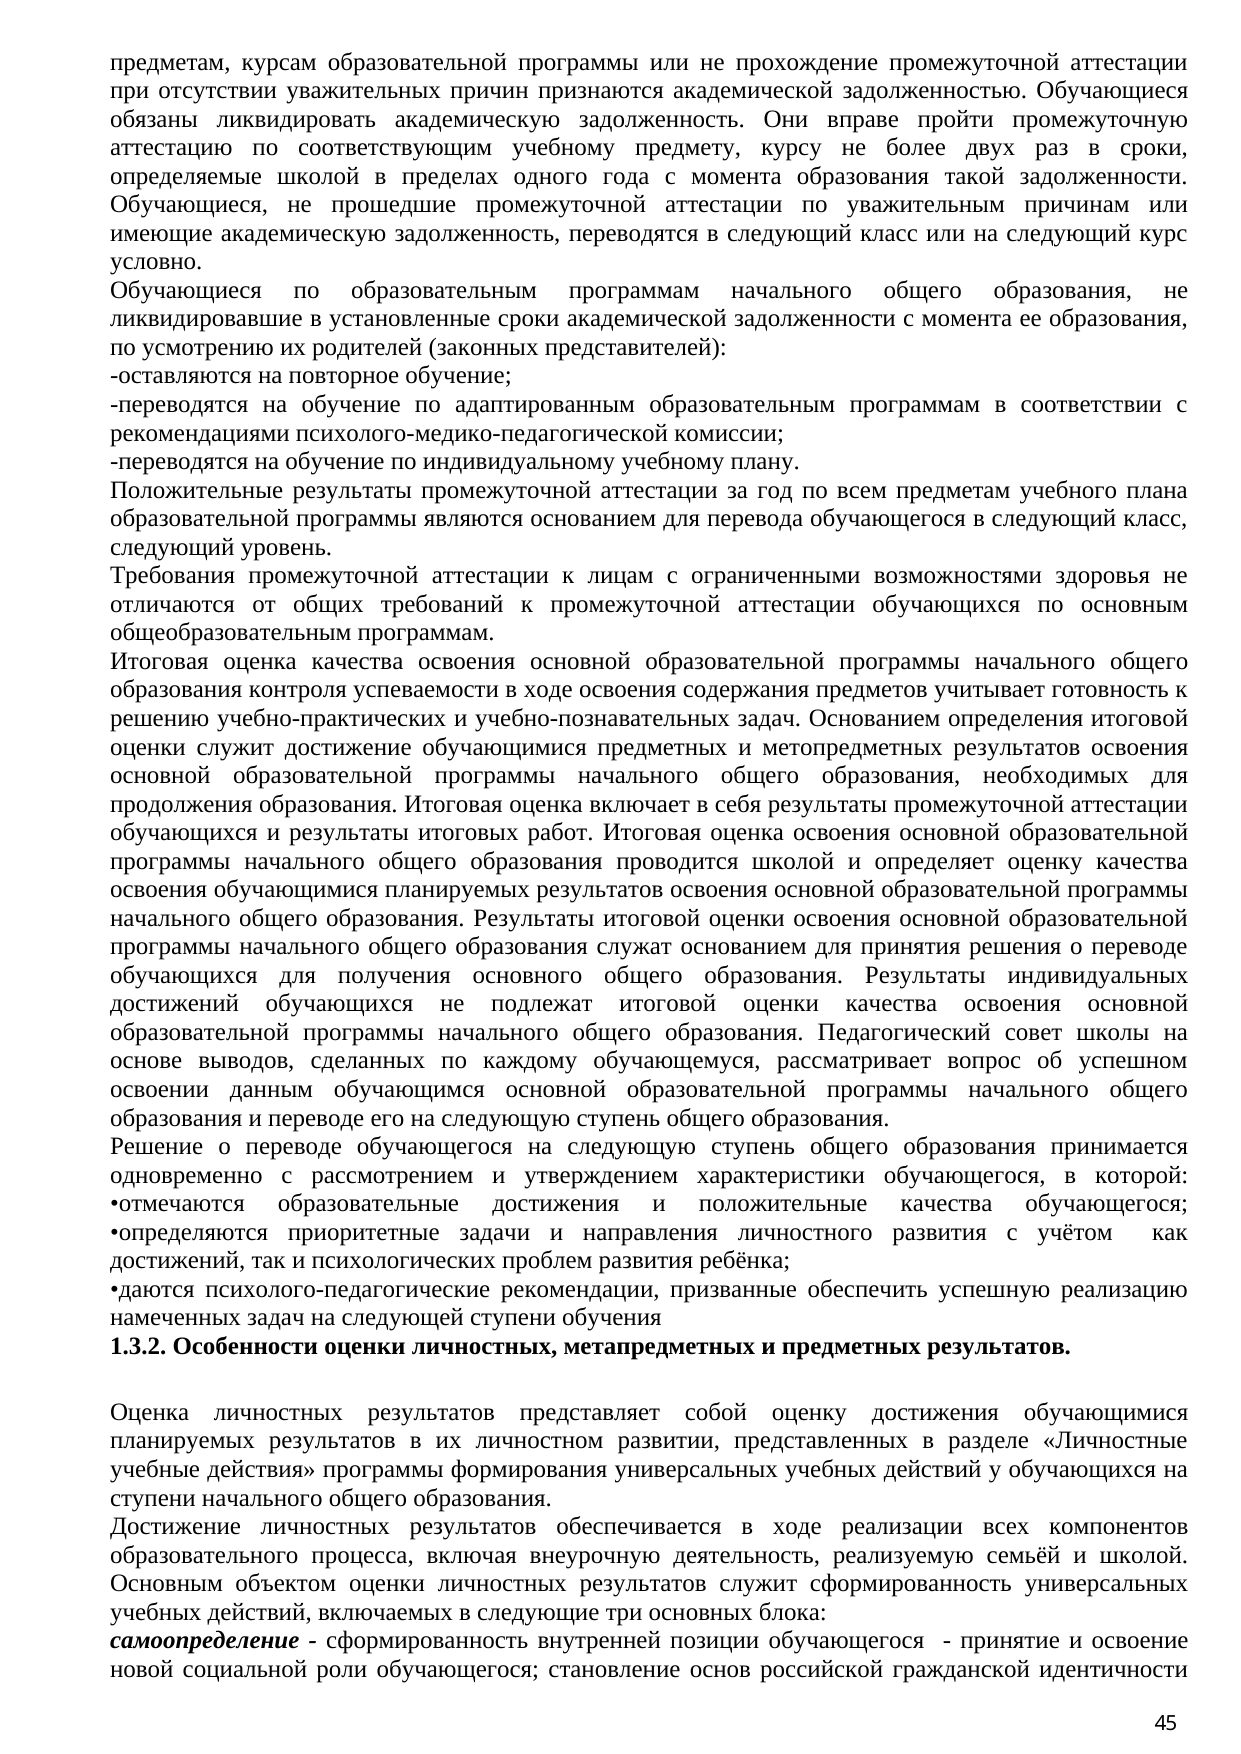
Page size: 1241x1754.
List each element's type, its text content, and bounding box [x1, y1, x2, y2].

text -оставляются на повторное обучение; [110, 361, 1189, 389]
text Требования промежуточной аттестации к лицам с ограниченными возможностями здоровья не отличаются от общих требований к промежуточной аттестации обучающихся по основным общеобразовательным программам. [110, 561, 1189, 646]
text 1.3.2. Особенности оценки личностных, метапредметных и предметных результатов. [110, 1331, 1189, 1360]
text •даются психолого-педагогические рекомендации, призванные обеспечить успешную реализацию намеченных задач на следующей ступени обучения [110, 1274, 1189, 1331]
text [110, 1626, 1189, 1683]
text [110, 47, 1189, 275]
text -переводятся на обучение по адаптированным образовательным программам в соответствии с рекомендациями психолого-медико-педагогической комиссии; [110, 389, 1189, 447]
text Оценка личностных результатов представляет собой оценку достижения обучающимися планируемых результатов в их личностном развитии, представленных в разделе «Личностные учебные действия» программы формирования универсальных учебных действий у обучающихся на ступени начального общего образования. [110, 1397, 1189, 1512]
text -переводятся на обучение по индивидуальному учебному плану. [110, 447, 1189, 475]
text Положительные результаты промежуточной аттестации за год по всем предметам учебного плана образовательной программы являются основанием для перевода обучающегося в следующий класс, следующий уровень. [110, 475, 1189, 561]
text Итоговая оценка качества освоения основной образовательной программы начального общего образования контроля успеваемости в ходе освоения содержания предметов учитывает готовность к решению учебно-практических и учебно-познавательных задач. Основанием определения итоговой оценки служит достижение обучающимися предметных и метопредметных результатов освоения основной образовательной программы начального общего образования, необходимых для продолжения образования. Итоговая оценка включает в себя результаты промежуточной аттестации обучающихся и результаты итоговых работ. Итоговая оценка освоения основной образовательной программы начального общего образования проводится школой и определяет оценку качества освоения обучающимися планируемых результатов освоения основной образовательной программы начального общего образования. Результаты итоговой оценки освоения основной образовательной программы начального общего образования служат основанием для принятия решения о переводе обучающихся для получения основного общего образования. Результаты индивидуальных достижений обучающихся не подлежат итоговой оценки качества освоения основной образовательной программы начального общего образования. Педагогический совет школы на основе выводов, сделанных по каждому обучающемуся, рассматривает вопрос об успешном освоении данным обучающимся основной образовательной программы начального общего образования и переводе его на следующую ступень общего образования. [110, 646, 1189, 1132]
text Решение о переводе обучающегося на следующую ступень общего образования принимается одновременно с рассмотрением и утверждением характеристики обучающегося, в которой: •отмечаются образовательные достижения и положительные качества обучающегося; •определяются приоритетные задачи и направления личностного развития с учётом как достижений, так и психологических проблем развития ребёнка; [110, 1132, 1189, 1274]
text Обучающиеся по образовательным программам начального общего образования, не ликвидировавшие в установленные сроки академической задолженности с момента ее образования, по усмотрению их родителей (законных представителей): [110, 275, 1189, 361]
text Достижение личностных результатов обеспечивается в ходе реализации всех компонентов образовательного процесса, включая внеурочную деятельность, реализуемую семьёй и школой. Основным объектом оценки личностных результатов служит сформированность универсальных учебных действий, включаемых в следующие три основных блока: [110, 1512, 1189, 1626]
